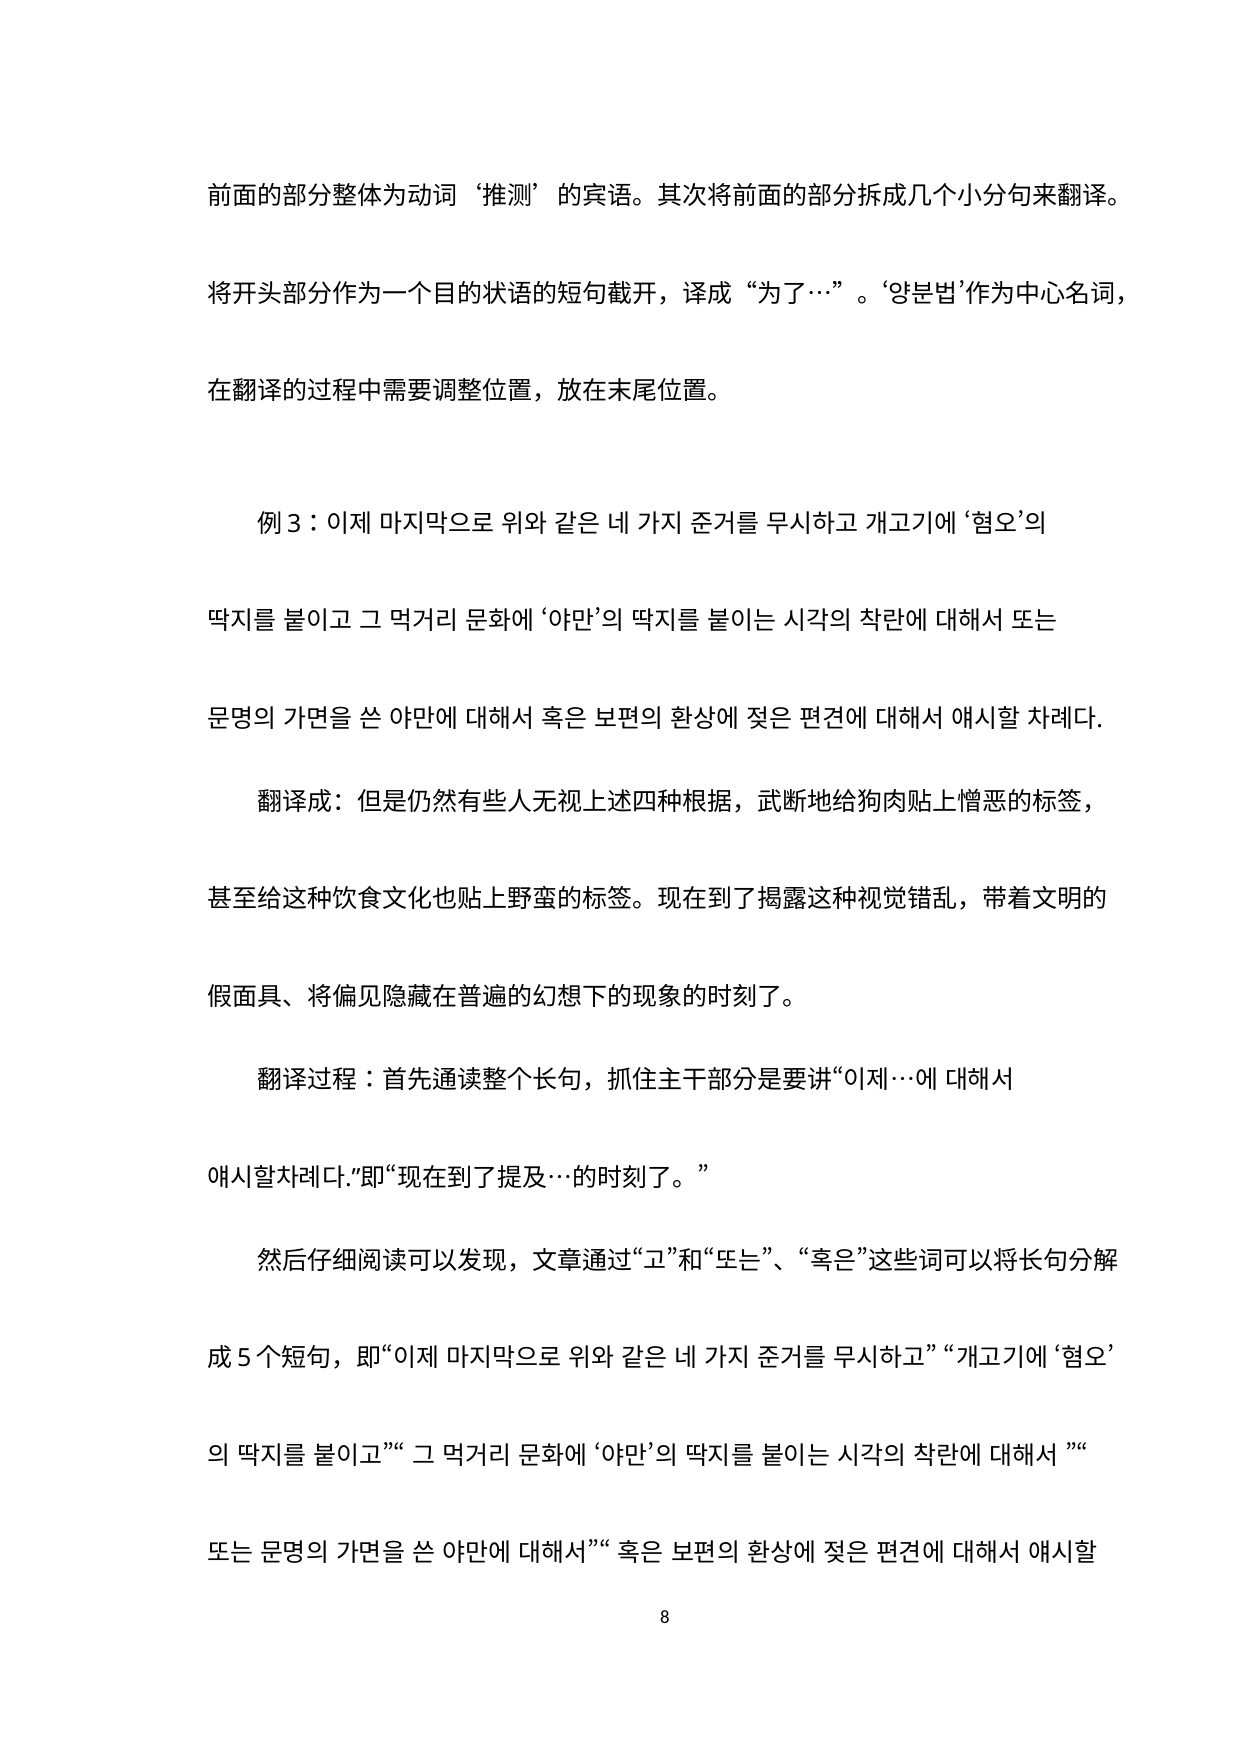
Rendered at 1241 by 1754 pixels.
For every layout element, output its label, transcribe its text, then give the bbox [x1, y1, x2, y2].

text 翻译成：但是仍然有些人无视上述四种根据，武断地给狗肉贴上憎恶的标签，甚至给这种饮食文化也贴上野蛮的标签。现在到了揭露这种视觉错乱，带着文明的假面具、将偏见隐藏在普遍的幻想下的现象的时刻了。 [207, 767, 1122, 1027]
text 例3：이제 마지막으로 위와 같은 네 가지 준거를 무시하고 개고기에 ‘혐오’의 딱지를 붙이고 그 먹거리 문화에 ‘야만’의 딱지를 붙이는 시각의 착란에 대해서 또는 문명의 가면을 쓴 야만에 대해서 혹은 보편의 환상에 젖은 편견에 대해서 얘시할 차례다. [207, 489, 1122, 749]
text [207, 1226, 1122, 1583]
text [207, 161, 1122, 421]
text 翻译过程：首先通读整个长句，抓住主干部分是要讲“이제…에 대해서 얘시할차례다.”即“现在到了提及…的时刻了。” [207, 1045, 1122, 1208]
